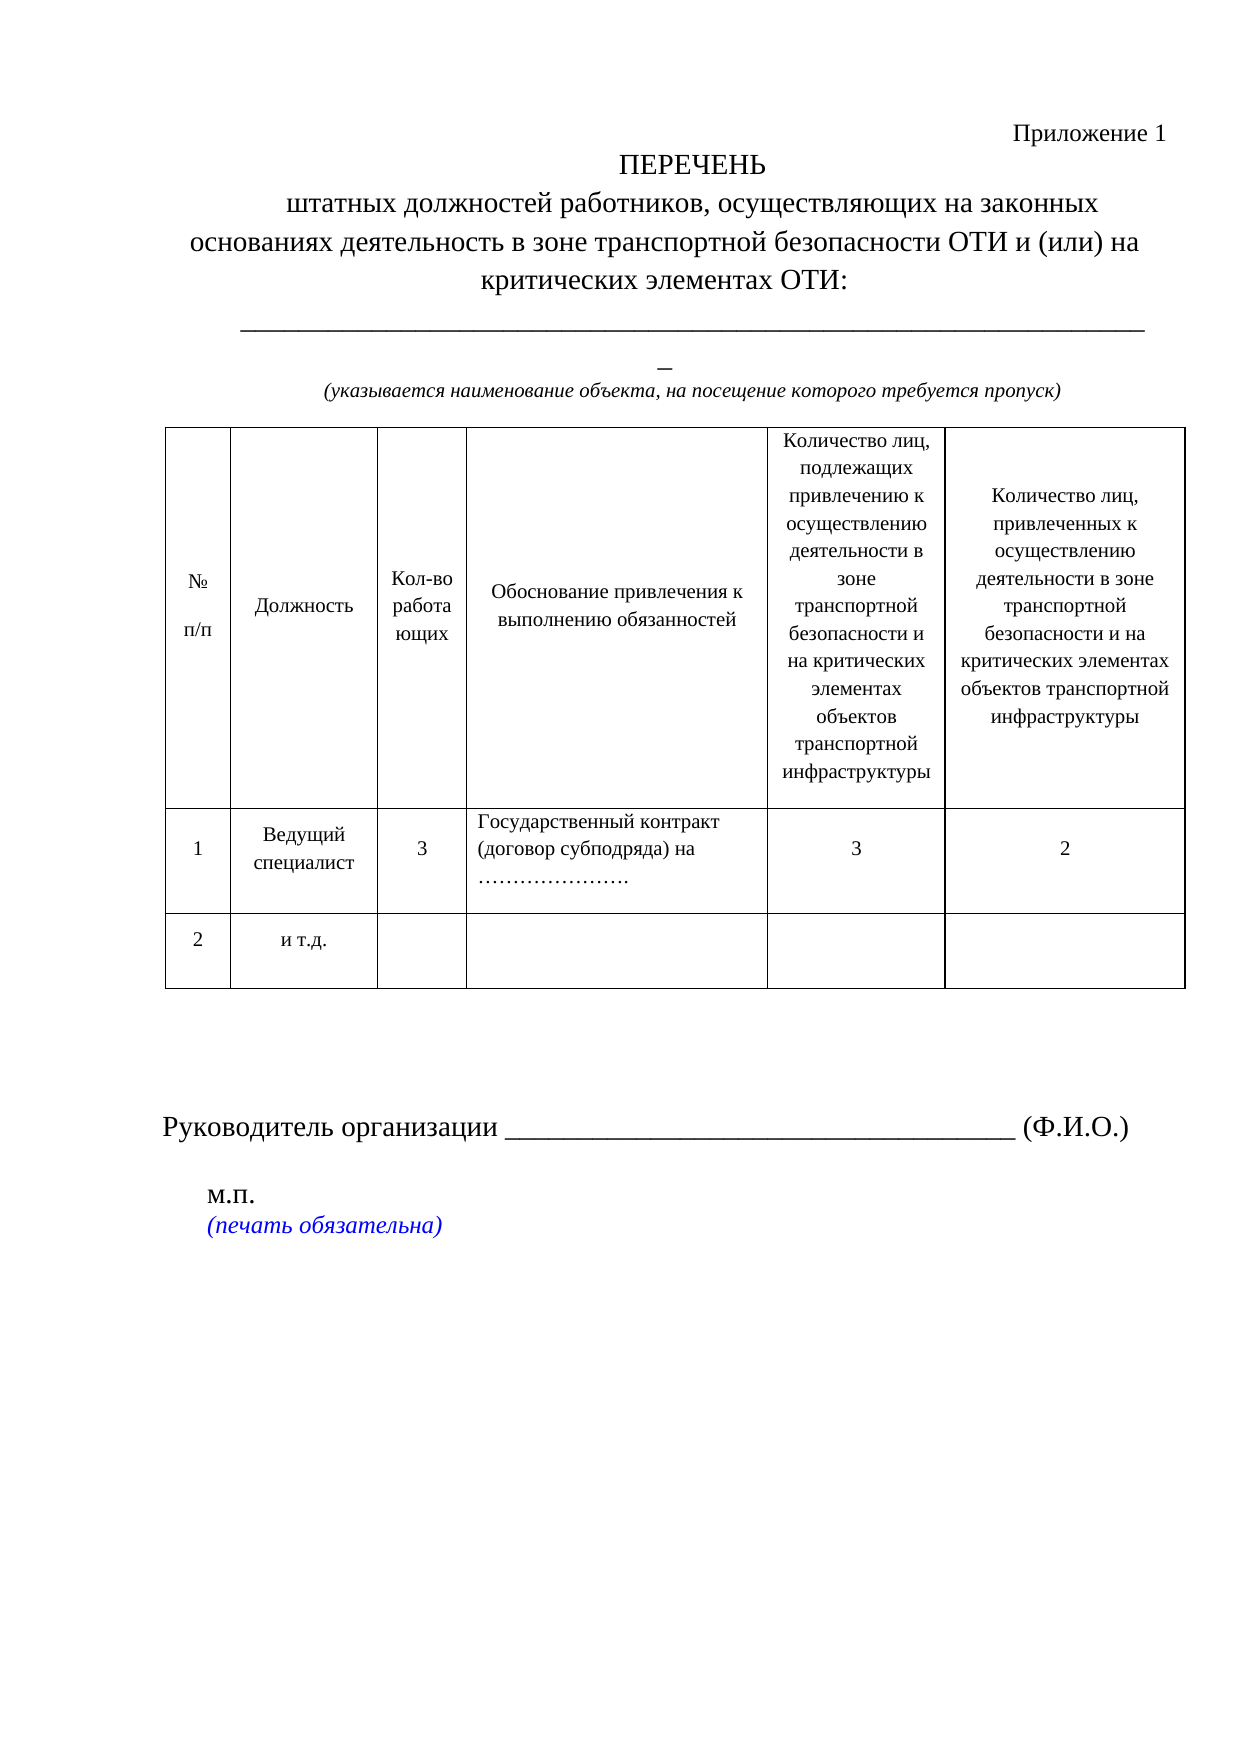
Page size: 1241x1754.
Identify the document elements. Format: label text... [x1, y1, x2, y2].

text м.п. [140, 1176, 1152, 1210]
text Приложение 1 [133, 118, 1166, 147]
table_cell Ведущий специалист [231, 809, 377, 913]
table_cell 3 [378, 809, 466, 913]
table_header Должность [231, 428, 377, 808]
table_header Обоснование привлечения к выполнению обязанностей [467, 428, 767, 808]
text штатных должностей работников, осуществляющих на законных основаниях деятельность в зоне транспортной безопасности ОТИ и (или) на критических элементах ОТИ: [177, 185, 1152, 296]
table_cell 1 [166, 809, 230, 913]
table_cell Государственный контракт (договор субподряда) на …………………. [467, 809, 767, 913]
text (указывается наименование объекта, на посещение которого требуется пропуск) [177, 378, 1152, 402]
table_cell [467, 914, 767, 988]
text _______________________________________________________________ [177, 301, 1152, 373]
table_cell и т.д. [231, 914, 377, 988]
text (печать обязательна) [140, 1210, 1152, 1239]
table_cell 2 [166, 914, 230, 988]
table_cell 3 [768, 809, 944, 913]
table_header № п/п [166, 428, 230, 808]
table_header Кол-во работающих [378, 428, 466, 808]
table_cell 2 [946, 809, 1184, 913]
table_header Количество лиц, привлеченных к осуществлению деятельности в зоне транспортной безопасности и на критических элементах объектов транспортной инфраструктуры [946, 428, 1184, 808]
table_cell [768, 914, 944, 988]
table_cell [946, 914, 1184, 988]
table_header Количество лиц, подлежащих привлечению к осуществлению деятельности в зоне транспортной безопасности и на критических элементах объектов транспортной инфраструктуры [768, 428, 944, 808]
text Руководитель организации ___________________________________ (Ф.И.О.) [140, 1109, 1152, 1143]
text ПЕРЕЧЕНЬ [177, 147, 1152, 180]
table_cell [378, 914, 466, 988]
